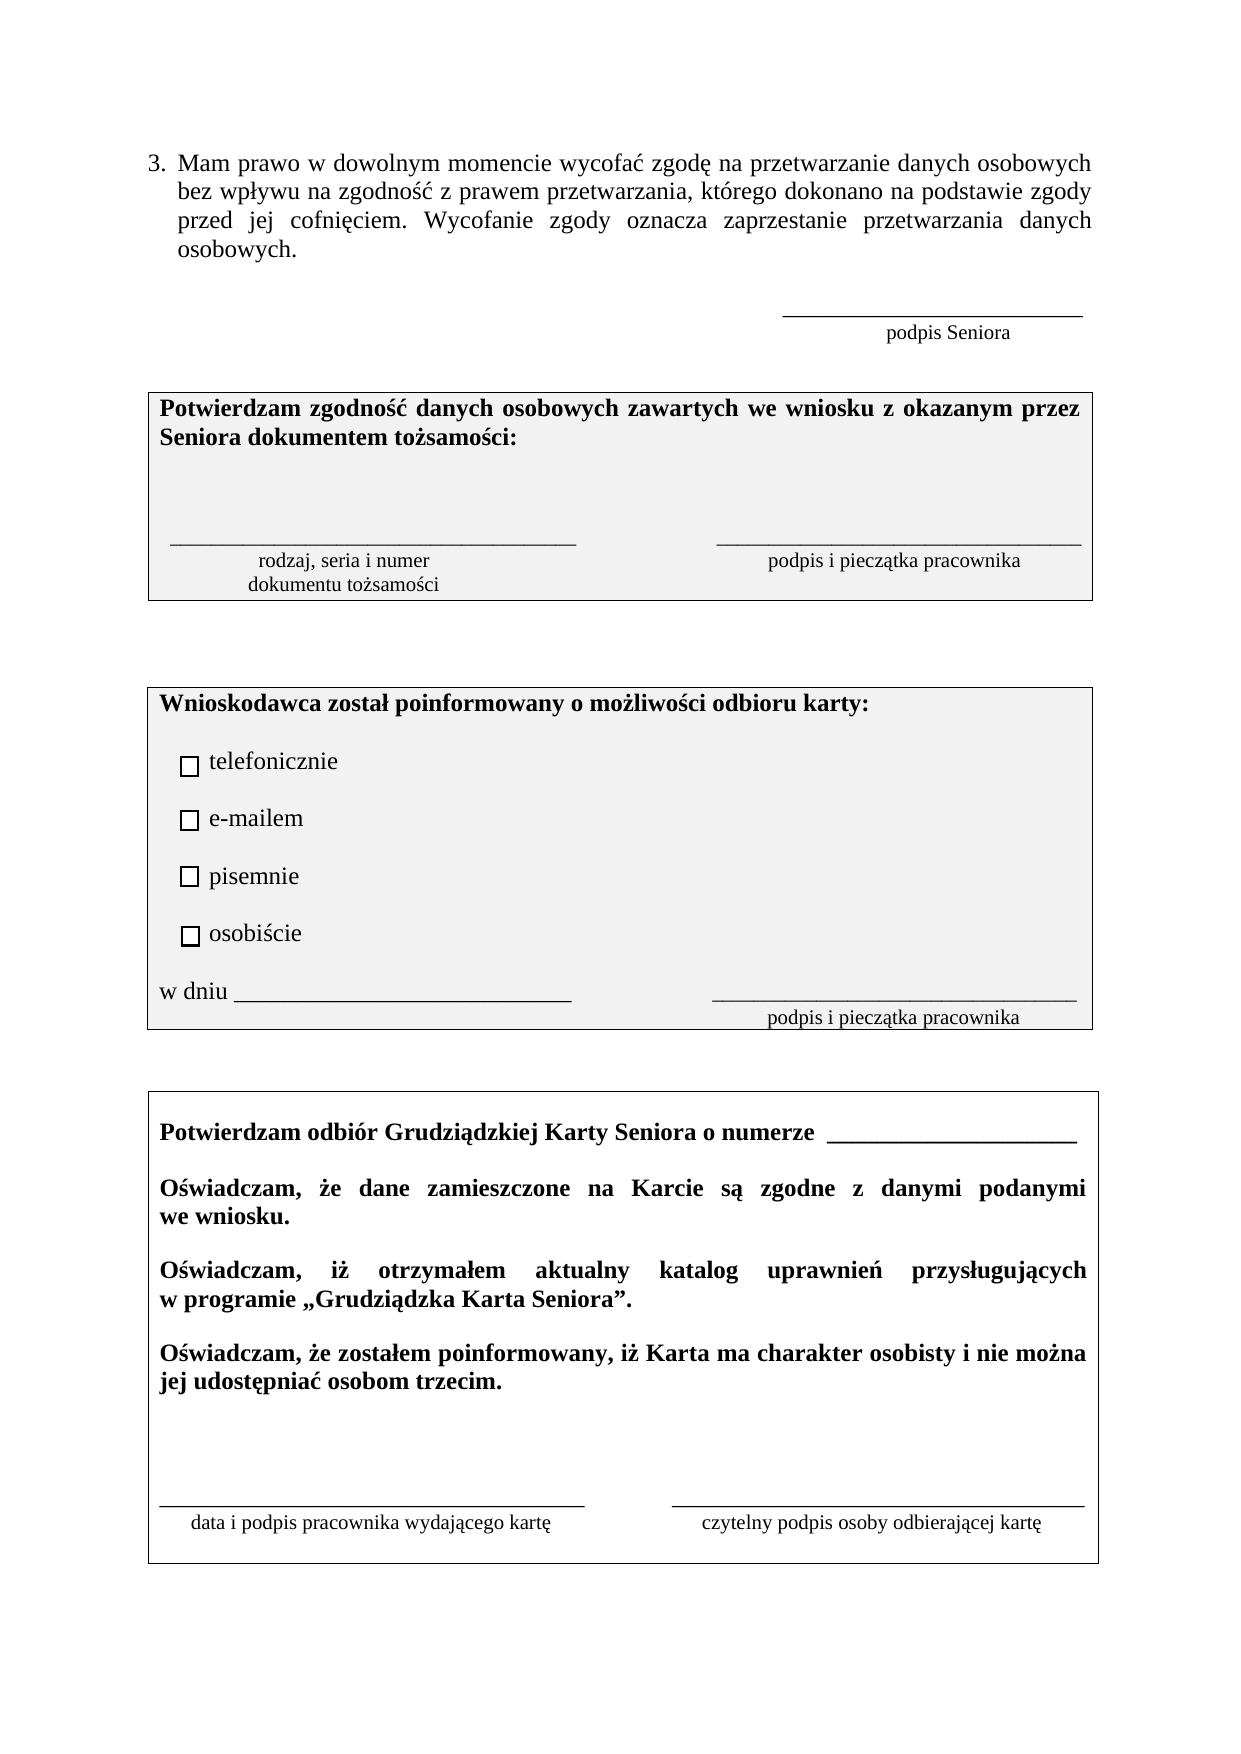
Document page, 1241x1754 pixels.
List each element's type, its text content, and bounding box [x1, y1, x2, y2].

table_header Wnioskodawca został poinformowany o możliwości odbioru karty: telefonicznie e-mailem pisemnie osobiście w dniu ___________________________ ___________________________________ podpis i pieczątka pracownika [148, 688, 1092, 1029]
table_header Potwierdzam zgodność danych osobowych zawartych we wniosku z okazanym przez Seniora dokumentem tożsamości: _______________________________________ ___________________________________ rodzaj, seria i numer podpis i pieczątka pracownika dokumentu tożsamości [149, 393, 1092, 600]
table_header Potwierdzam odbiór Grudziądzkiej Karty Seniora o numerze ____________________ Oświadczam, że dane zamieszczone na Karcie są zgodne z danymi podanymi we wniosku. Oświadczam, iż otrzymałem aktualny katalog uprawnień przysługujących w programie „Grudziądzka Karta Seniora”. Oświadczam, że zostałem poinformowany, iż Karta ma charakter osobisty i nie można jej udostępniać osobom trzecim. __________________________________ _________________________________ data i podpis pracownika wydającego kartę czytelny podpis osoby odbierającej kartę [149, 1092, 1098, 1563]
text ________________________ podpis Seniora [783, 291, 1093, 344]
list Mam prawo w dowolnym momencie wycofać zgodę na przetwarzanie danych osobowych bez wpływu na zgodność z prawem przetwarzania, którego dokonano na podstawie zgody przed jej cofnięciem. Wycofanie zgody oznacza zaprzestanie przetwarzania danych osobowych. [148, 148, 1093, 263]
